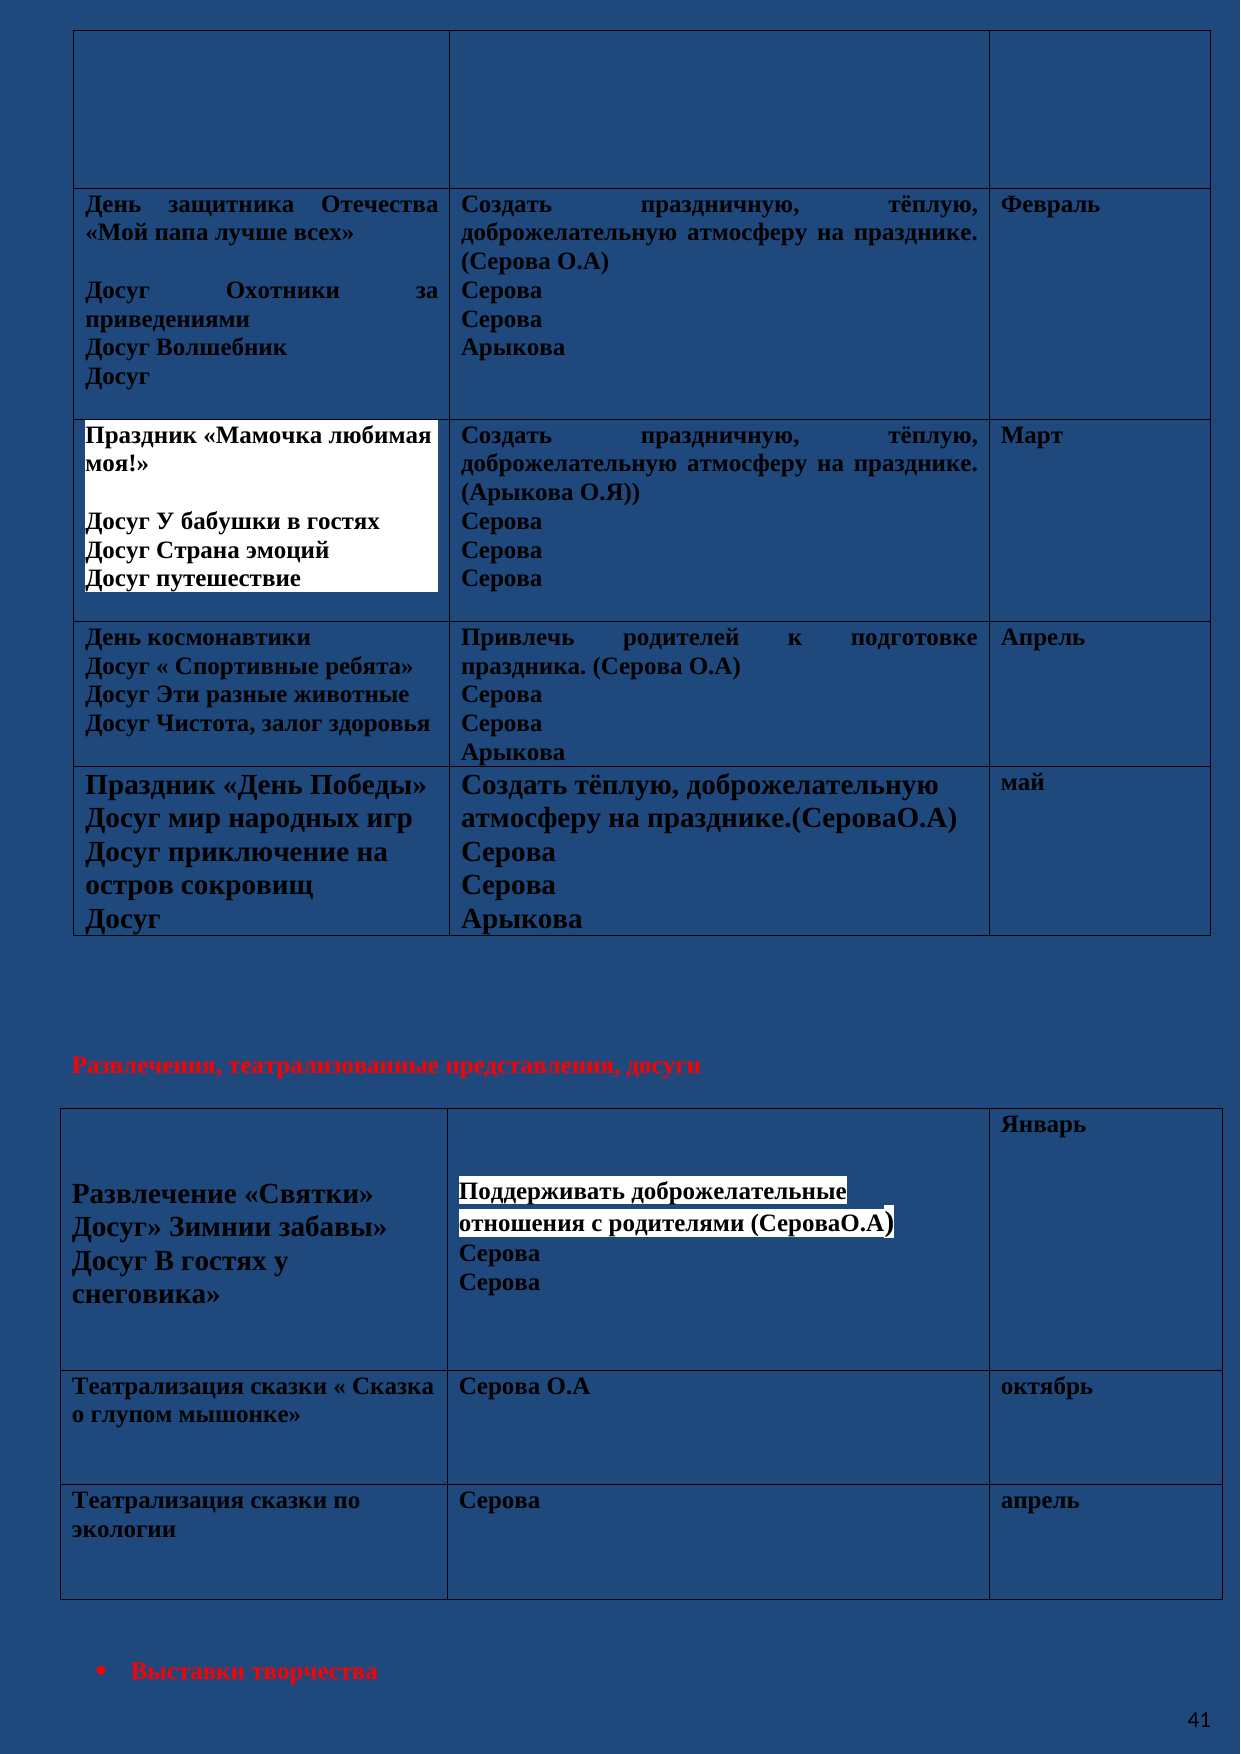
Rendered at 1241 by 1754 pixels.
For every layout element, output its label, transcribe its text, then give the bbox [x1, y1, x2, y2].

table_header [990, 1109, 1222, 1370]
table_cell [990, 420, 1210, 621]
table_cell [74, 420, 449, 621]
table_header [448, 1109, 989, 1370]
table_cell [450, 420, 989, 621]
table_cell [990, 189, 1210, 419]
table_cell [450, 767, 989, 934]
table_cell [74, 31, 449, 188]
list Выставки творчества [97, 1656, 1211, 1685]
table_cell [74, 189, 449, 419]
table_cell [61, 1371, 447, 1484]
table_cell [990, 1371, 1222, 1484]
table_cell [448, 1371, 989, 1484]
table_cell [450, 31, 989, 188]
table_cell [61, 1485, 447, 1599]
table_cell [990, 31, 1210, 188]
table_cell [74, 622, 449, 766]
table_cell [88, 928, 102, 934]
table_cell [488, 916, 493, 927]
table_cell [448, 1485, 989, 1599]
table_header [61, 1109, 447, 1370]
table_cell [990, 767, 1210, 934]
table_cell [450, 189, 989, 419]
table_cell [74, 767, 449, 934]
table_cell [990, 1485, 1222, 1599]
text Развлечения, театрализованные представления, досуги [72, 1051, 1211, 1079]
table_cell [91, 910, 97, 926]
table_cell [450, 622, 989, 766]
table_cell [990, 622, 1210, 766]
